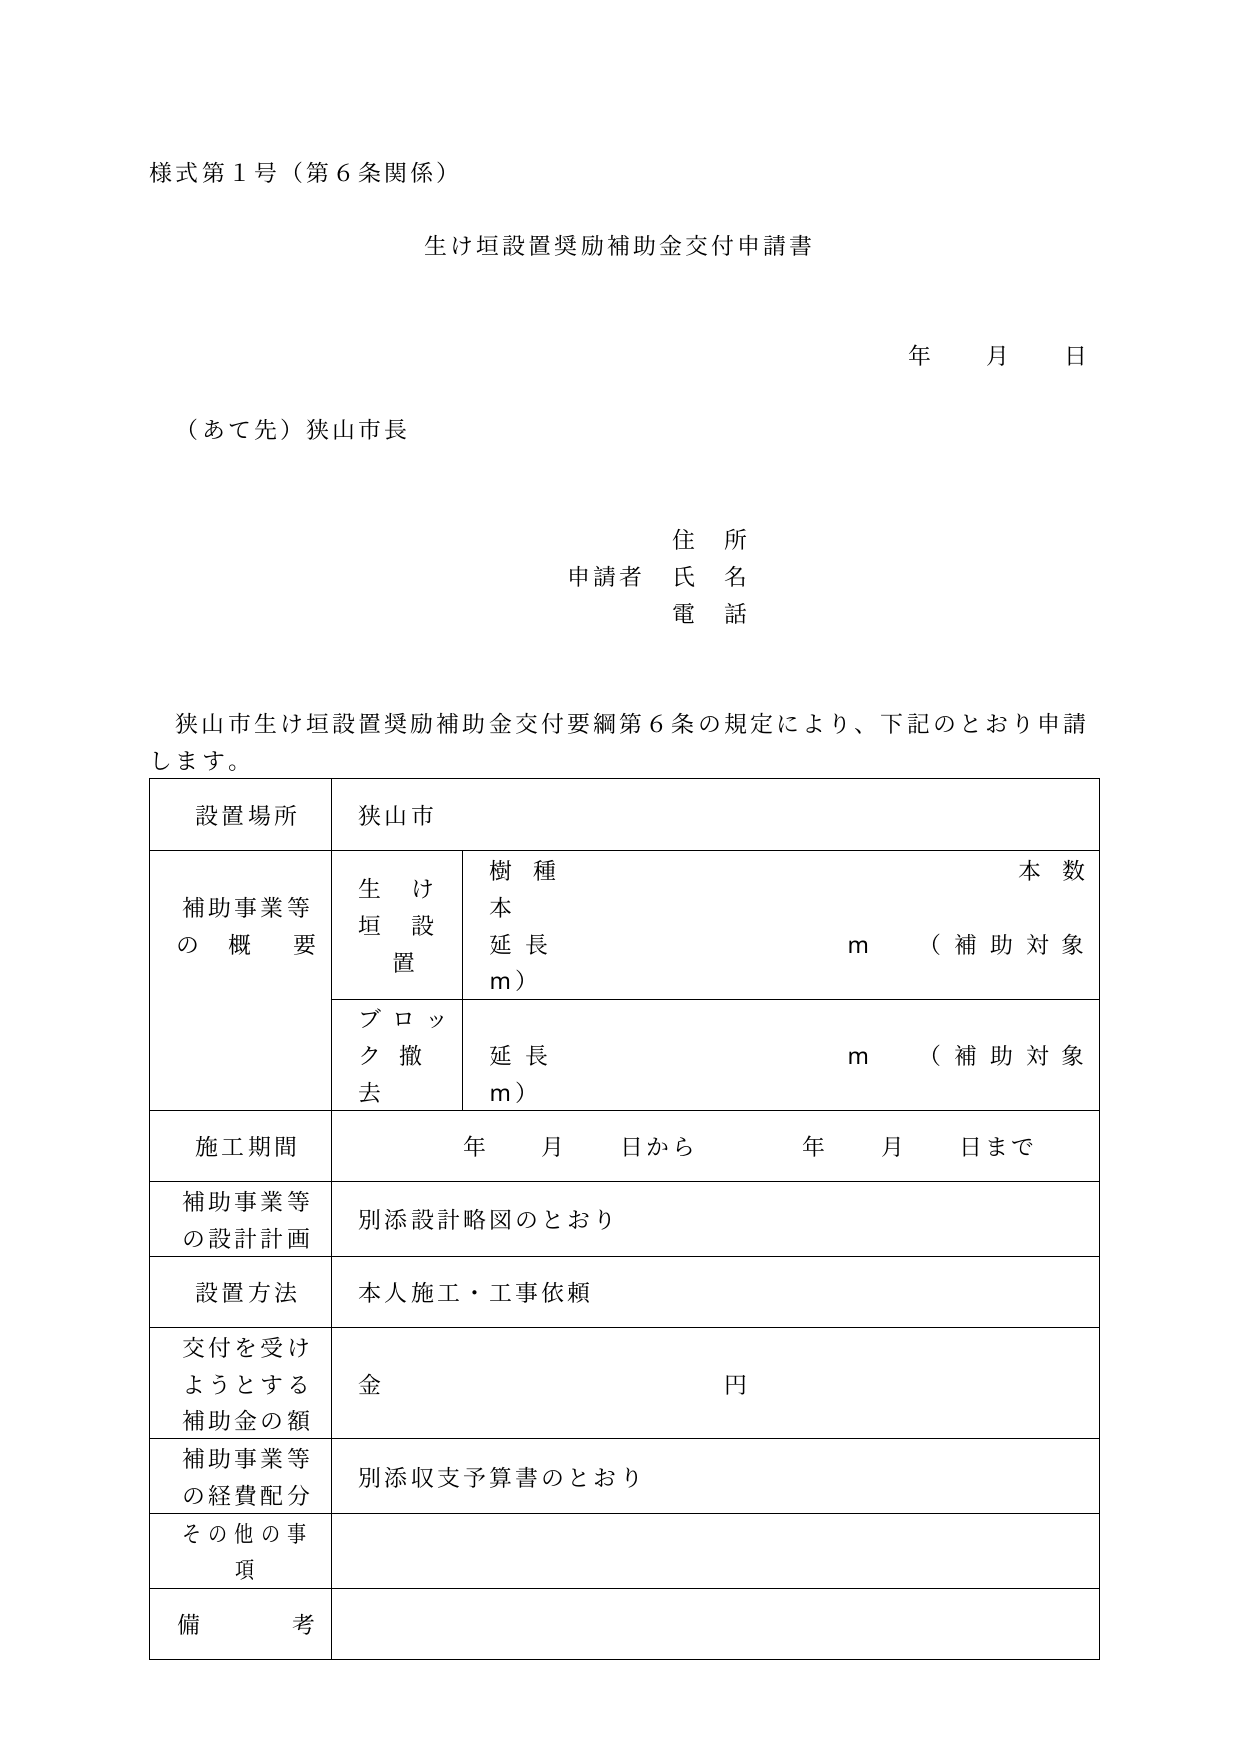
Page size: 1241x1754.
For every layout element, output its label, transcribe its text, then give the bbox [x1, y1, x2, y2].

table_cell 金 円 [332, 1328, 1099, 1438]
table_cell [332, 1514, 1099, 1587]
table_cell 延長 m （補助対象 m） [463, 1000, 1099, 1110]
table_header 設置場所 [150, 779, 331, 850]
table_header 狭山市 [332, 779, 1099, 850]
text 電 話 [149, 594, 1091, 631]
text 申請者 氏 名 [149, 557, 1091, 594]
table_cell 補助事業等 の経費配分 [150, 1439, 331, 1513]
table_cell 本人施工・工事依頼 [332, 1257, 1099, 1327]
table_cell 生け垣 設置 [332, 851, 462, 998]
table_cell 別添収支予算書のとおり [332, 1439, 1099, 1513]
table_cell 施工期間 [150, 1111, 331, 1181]
table_cell その他の事項 [150, 1514, 331, 1587]
table_cell 補助事業等 の設計計画 [150, 1182, 331, 1256]
text 狭山市生け垣設置奨励補助金交付要綱第６条の規定により、下記のとおり申請します。 [149, 704, 1091, 778]
table_cell 年 月 日から 年 月 日まで [332, 1111, 1099, 1181]
table_cell 設置方法 [150, 1257, 331, 1327]
text （あて先）狭山市長 [149, 410, 1091, 447]
table_cell ブロック撤去 [332, 1000, 462, 1110]
text 生け垣設置奨励補助金交付申請書 [149, 226, 1091, 263]
table_cell [332, 1589, 1099, 1659]
table_cell 備考 [150, 1589, 331, 1659]
table_cell 補助事業等 の概要 [150, 851, 331, 1110]
table_cell 樹種 本数 本 延長 m （補助対象 m） [463, 851, 1099, 998]
text 住 所 [149, 520, 1091, 557]
table_cell 別添設計略図のとおり [332, 1182, 1099, 1256]
table_cell 交付を受け ようとする 補助金の額 [150, 1328, 331, 1438]
text 年 月 日 [149, 337, 1091, 373]
text 様式第１号（第６条関係） [149, 153, 1091, 189]
